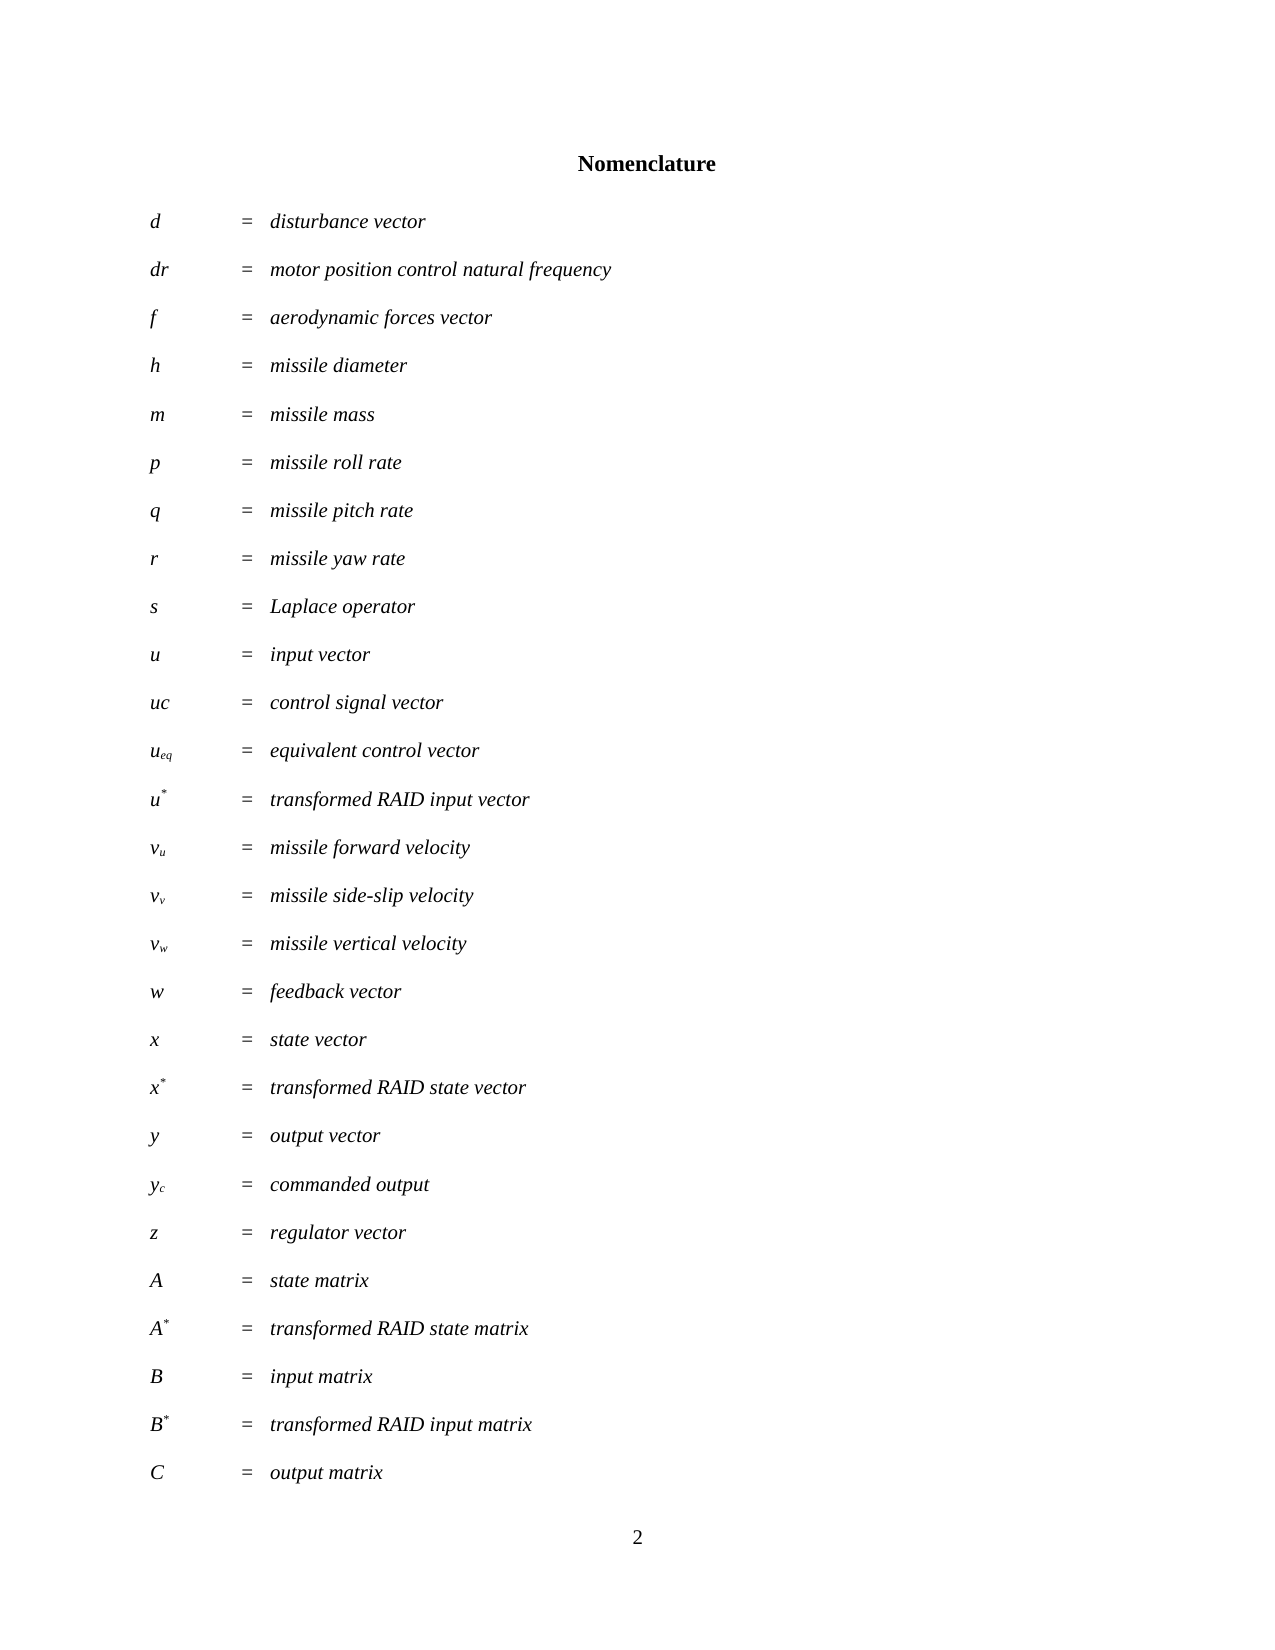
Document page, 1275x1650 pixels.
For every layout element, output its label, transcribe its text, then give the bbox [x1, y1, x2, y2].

text B = input matrix [150, 1364, 1125, 1388]
text C = output matrix [150, 1460, 1125, 1484]
text q = missile pitch rate [150, 498, 1125, 522]
text yc = commanded output [150, 1171, 1125, 1196]
text x = state vector [150, 1027, 1125, 1051]
text vu = missile forward velocity [150, 834, 1125, 859]
text uc = control signal vector [150, 690, 1125, 714]
text y = output vector [150, 1123, 1125, 1147]
text p = missile roll rate [150, 449, 1125, 474]
text A* = transformed RAID state matrix [150, 1316, 1125, 1340]
text d = disturbance vector [150, 209, 1125, 233]
text A = state matrix [150, 1268, 1125, 1292]
text u* = transformed RAID input vector [150, 786, 1125, 811]
text u = input vector [150, 642, 1125, 666]
text r = missile yaw rate [150, 546, 1125, 570]
text x* = transformed RAID state vector [150, 1075, 1125, 1099]
text w = feedback vector [150, 979, 1125, 1003]
text s = Laplace operator [150, 594, 1125, 618]
text ueq = equivalent control vector [150, 738, 1125, 762]
text B* = transformed RAID input matrix [150, 1412, 1125, 1436]
text vv = missile side-slip velocity [150, 883, 1125, 907]
text h = missile diameter [150, 353, 1125, 377]
text f = aerodynamic forces vector [150, 305, 1125, 329]
text vw = missile vertical velocity [150, 931, 1125, 955]
text z = regulator vector [150, 1219, 1125, 1244]
subtitle Nomenclature [169, 150, 1125, 176]
text m = missile mass [150, 401, 1125, 426]
text dr = motor position control natural frequency [150, 257, 1125, 281]
